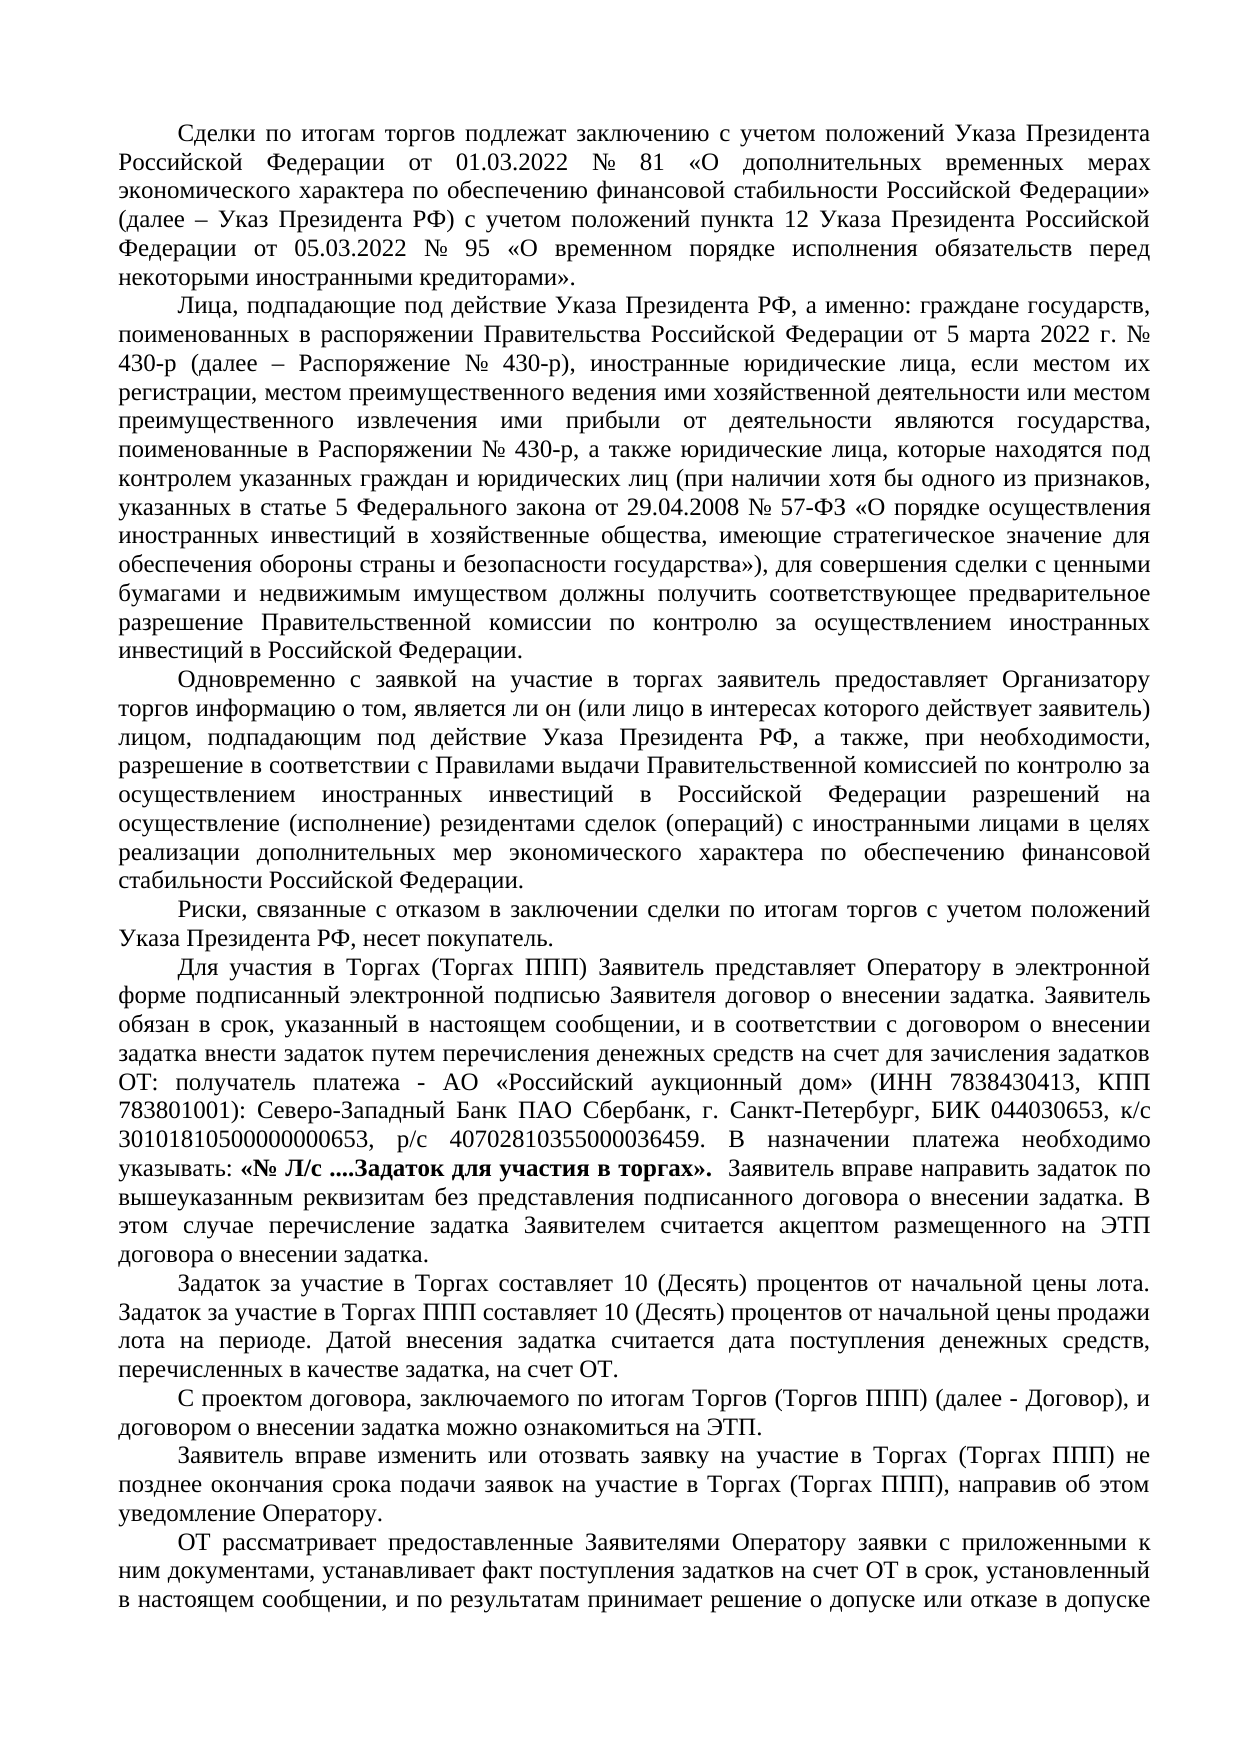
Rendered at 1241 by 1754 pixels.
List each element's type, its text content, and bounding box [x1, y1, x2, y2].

text Заявитель вправе изменить или отозвать заявку на участие в Торгах (Торгах ППП) не позднее окончания срока подачи заявок на участие в Торгах (Торгах ППП), направив об этом уведомление Оператору. [118, 1441, 1151, 1527]
text Одновременно с заявкой на участие в торгах заявитель предоставляет Организатору торгов информацию о том, является ли он (или лицо в интересах которого действует заявитель) лицом, подпадающим под действие Указа Президента РФ, а также, при необходимости, разрешение в соответствии с Правилами выдачи Правительственной комиссией по контролю за осуществлением иностранных инвестиций в Российской Федерации разрешений на осуществление (исполнение) резидентами сделок (операций) с иностранными лицами в целях реализации дополнительных мер экономического характера по обеспечению финансовой стабильности Российской Федерации. [118, 664, 1151, 894]
text Задаток за участие в Торгах составляет 10 (Десять) процентов от начальной цены лота. Задаток за участие в Торгах ППП составляет 10 (Десять) процентов от начальной цены продажи лота на периоде. Датой внесения задатка считается дата поступления денежных средств, перечисленных в качестве задатка, на счет ОТ. [118, 1268, 1151, 1383]
text Для участия в Торгах (Торгах ППП) Заявитель представляет Оператору в электронной форме подписанный электронной подписью Заявителя договор о внесении задатка. Заявитель обязан в срок, указанный в настоящем сообщении, и в соответствии с договором о внесении задатка внести задаток путем перечисления денежных средств на счет для зачисления задатков ОТ: получатель платежа - АО «Российский аукционный дом» (ИНН 7838430413, КПП 783801001): Северо-Западный Банк ПАО Сбербанк, г. Санкт-Петербург, БИК 044030653, к/с 30101810500000000653, р/с 40702810355000036459. В назначении платежа необходимо указывать: «№ Л/с ....Задаток для участия в торгах». Заявитель вправе направить задаток по вышеуказанным реквизитам без представления подписанного договора о внесении задатка. В этом случае перечисление задатка Заявителем считается акцептом размещенного на ЭТП договора о внесении задатка. [118, 952, 1151, 1268]
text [118, 1527, 1151, 1613]
text Риски, связанные с отказом в заключении сделки по итогам торгов с учетом положений Указа Президента РФ, несет покупатель. [118, 894, 1151, 952]
text Лица, подпадающие под действие Указа Президента РФ, а именно: граждане государств, поименованных в распоряжении Правительства Российской Федерации от 5 марта 2022 г. № 430-р (далее – Распоряжение № 430-р), иностранные юридические лица, если местом их регистрации, местом преимущественного ведения ими хозяйственной деятельности или местом преимущественного извлечения ими прибыли от деятельности являются государства, поименованные в Распоряжении № 430-р, а также юридические лица, которые находятся под контролем указанных граждан и юридических лиц (при наличии хотя бы одного из признаков, указанных в статье 5 Федерального закона от 29.04.2008 № 57-ФЗ «О порядке осуществления иностранных инвестиций в хозяйственные общества, имеющие стратегическое значение для обеспечения обороны страны и безопасности государства»), для совершения сделки с ценными бумагами и недвижимым имуществом должны получить соответствующее предварительное разрешение Правительственной комиссии по контролю за осуществлением иностранных инвестиций в Российской Федерации. [118, 291, 1151, 664]
text С проектом договора, заключаемого по итогам Торгов (Торгов ППП) (далее - Договор), и договором о внесении задатка можно ознакомиться на ЭТП. [118, 1383, 1151, 1441]
text Сделки по итогам торгов подлежат заключению с учетом положений Указа Президента Российской Федерации от 01.03.2022 № 81 «О дополнительных временных мерах экономического характера по обеспечению финансовой стабильности Российской Федерации» (далее – Указ Президента РФ) с учетом положений пункта 12 Указа Президента Российской Федерации от 05.03.2022 № 95 «О временном порядке исполнения обязательств перед некоторыми иностранными кредиторами». [118, 118, 1151, 291]
